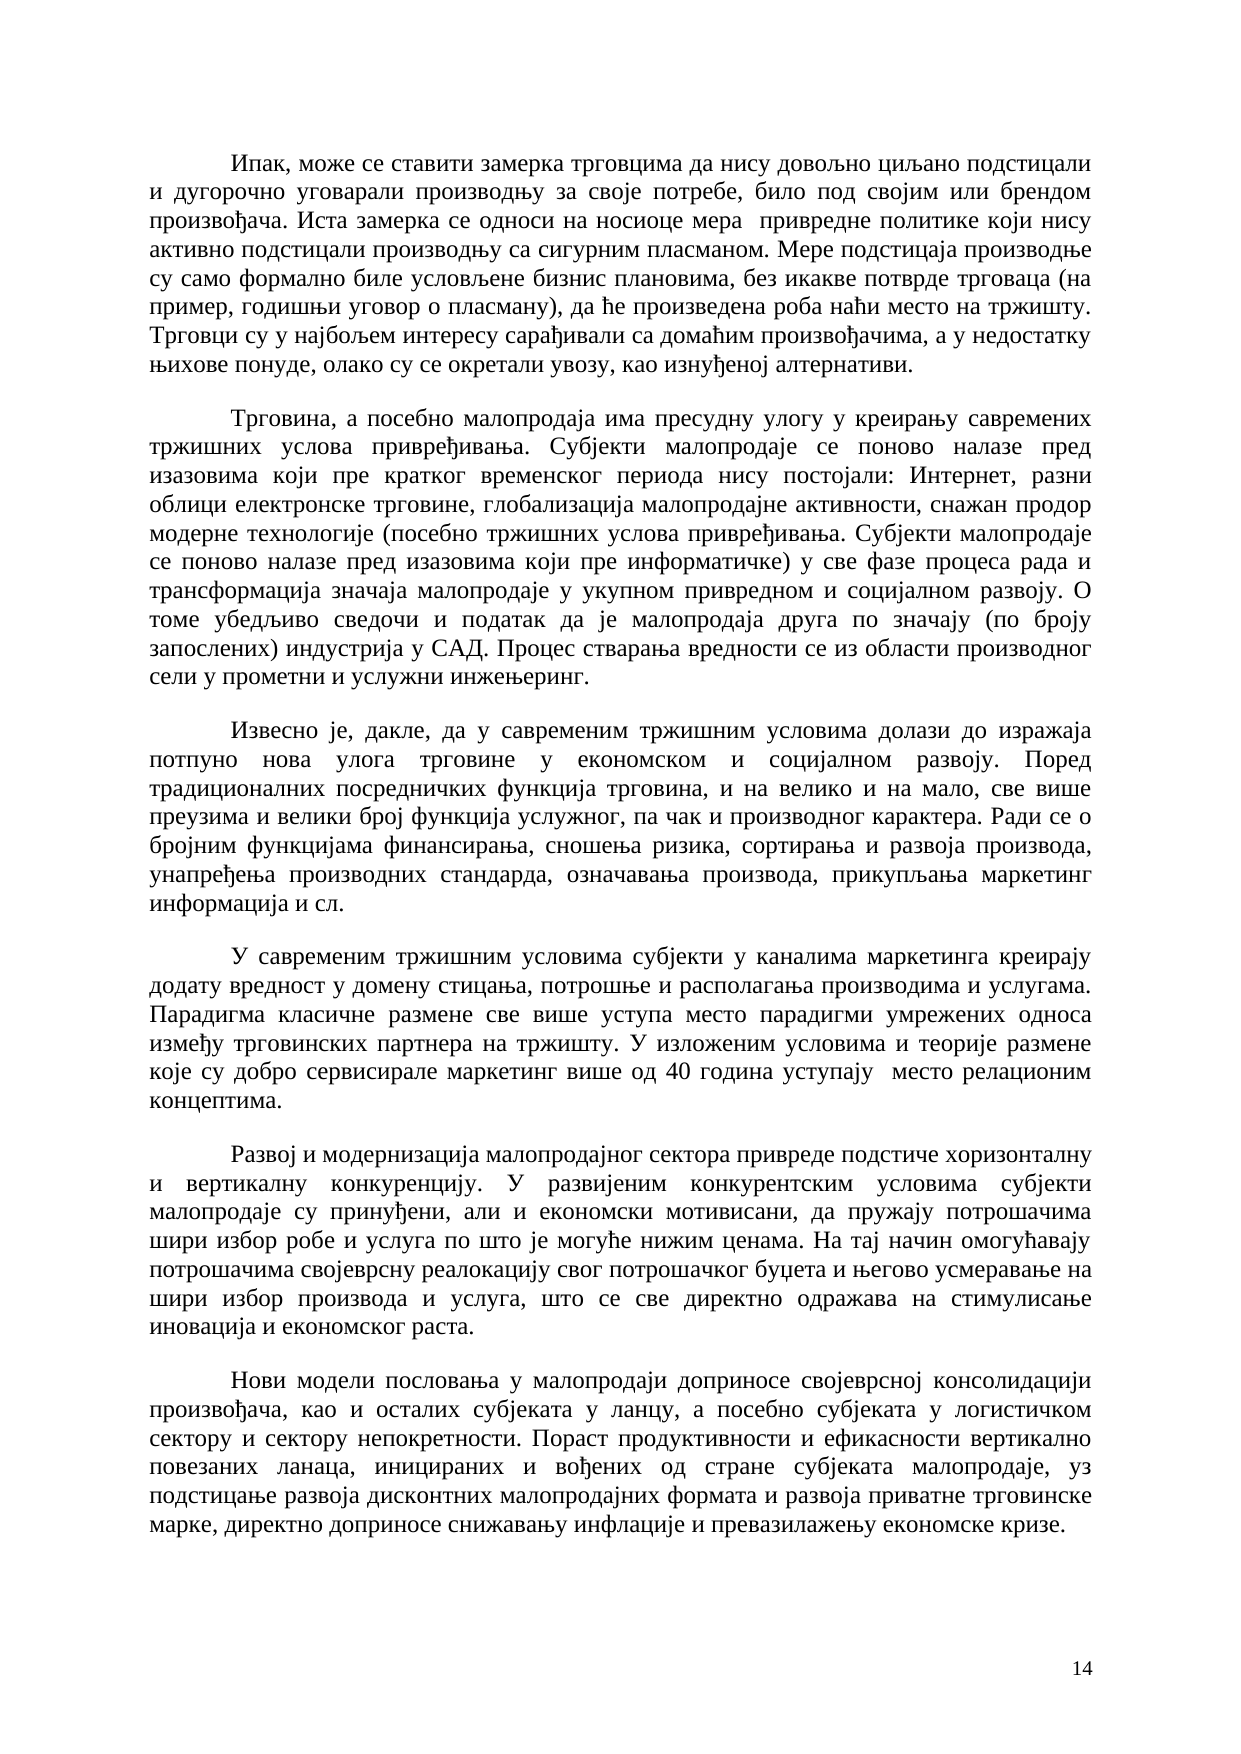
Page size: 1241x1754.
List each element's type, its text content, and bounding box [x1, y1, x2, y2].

subtitle Ипак, може се ставити замерка трговцима да нису довољно циљано подстицали и дугорочно уговарали производњу за своје потребе, било под својим или брендом произвођача. Иста замерка се односи на носиоце мера привредне политике који нису активно подстицали производњу са сигурним пласманом. Мере подстицаја производње су само формално биле условљене бизнис плановима, без икакве потврде трговаца (на пример, годишњи уговор о пласману), да ће произведена роба наћи место на тржишту. Трговци су у најбољем интересу сарађивали са домаћим произвођачима, а у недостатку њихове понуде, олако су се окретали увозу, као изнуђеној алтернативи. [149, 148, 1092, 378]
subtitle Трговина, а посебно малопродаја има пресудну улогу у креирању савремених тржишних услова привређивања. Субјекти малопродаје се поново налазе пред изазовима који пре кратког временског периода нису постојали: Интернет, разни облици електронске трговине, глобализација малопродајне активности, снажан продор модерне технологије (посебно тржишних услова привређивања. Субјекти малопродаје се поново налазе пред изазовима који пре информатичке) у све фазе процеса рада и трансформација значаја малопродаје у укупном привредном и социјалном развоју. О томе убедљиво сведочи и податак да је малопродаја друга по значају (по броју запослених) индустрија у САД. Процес стварања вредности се из области производног сели у прометни и услужни инжењеринг. [149, 403, 1092, 690]
subtitle Нови модели пословања у малопродаји доприносе својеврсној консолидацији произвођача, као и осталих субјеката у ланцу, а посебно субјеката у логистичком сектору и сектору непокретности. Пораст продуктивности и ефикасности вертикално повезаних ланаца, иницираних и вођених од стране субјеката малопродаје, уз подстицање развоја дисконтних малопродајних формата и развоја приватне трговинске марке, директно доприносе снижавању инфлације и превазилажењу економске кризе. [149, 1365, 1092, 1538]
subtitle У савременим тржишним условима субјекти у каналима маркетинга креирају додату вредност у домену стицања, потрошње и располагања производима и услугама. Парадигма класичне размене све више уступа место парадигми умрежених односа између трговинских партнера на тржишту. У изложеним условима и теорије размене које су добро сервисирале маркетинг више од 40 година уступају место релационим концептима. [149, 941, 1092, 1114]
subtitle Развој и модернизација малопродајног сектора привреде подстиче хоризонталну и вертикалну конкуренцију. У развијеним конкурентским условима субјекти малопродаје су принуђени, али и економски мотивисани, да пружају потрошачима шири избор робе и услуга по што је могуће нижим ценама. На тај начин омогућавају потрошачима својеврсну реалокацију свог потрошачког буџета и његово усмеравање на шири избор производа и услуга, што се све директно одражава на стимулисање иновација и економског раста. [149, 1139, 1092, 1340]
subtitle Извесно је, дакле, да у савременим тржишним условима долази до изражаја потпуно нова улога трговине у економском и социјалном развоју. Поред традиционалних посредничких функција трговина, и на велико и на мало, све више преузима и велики број функција услужног, па чак и производног карактера. Ради се о бројним функцијама финансирања, сношења ризика, сортирања и развоја производа, унапређења производних стандарда, означавања производа, прикупљања маркетинг информација и сл. [149, 715, 1092, 916]
